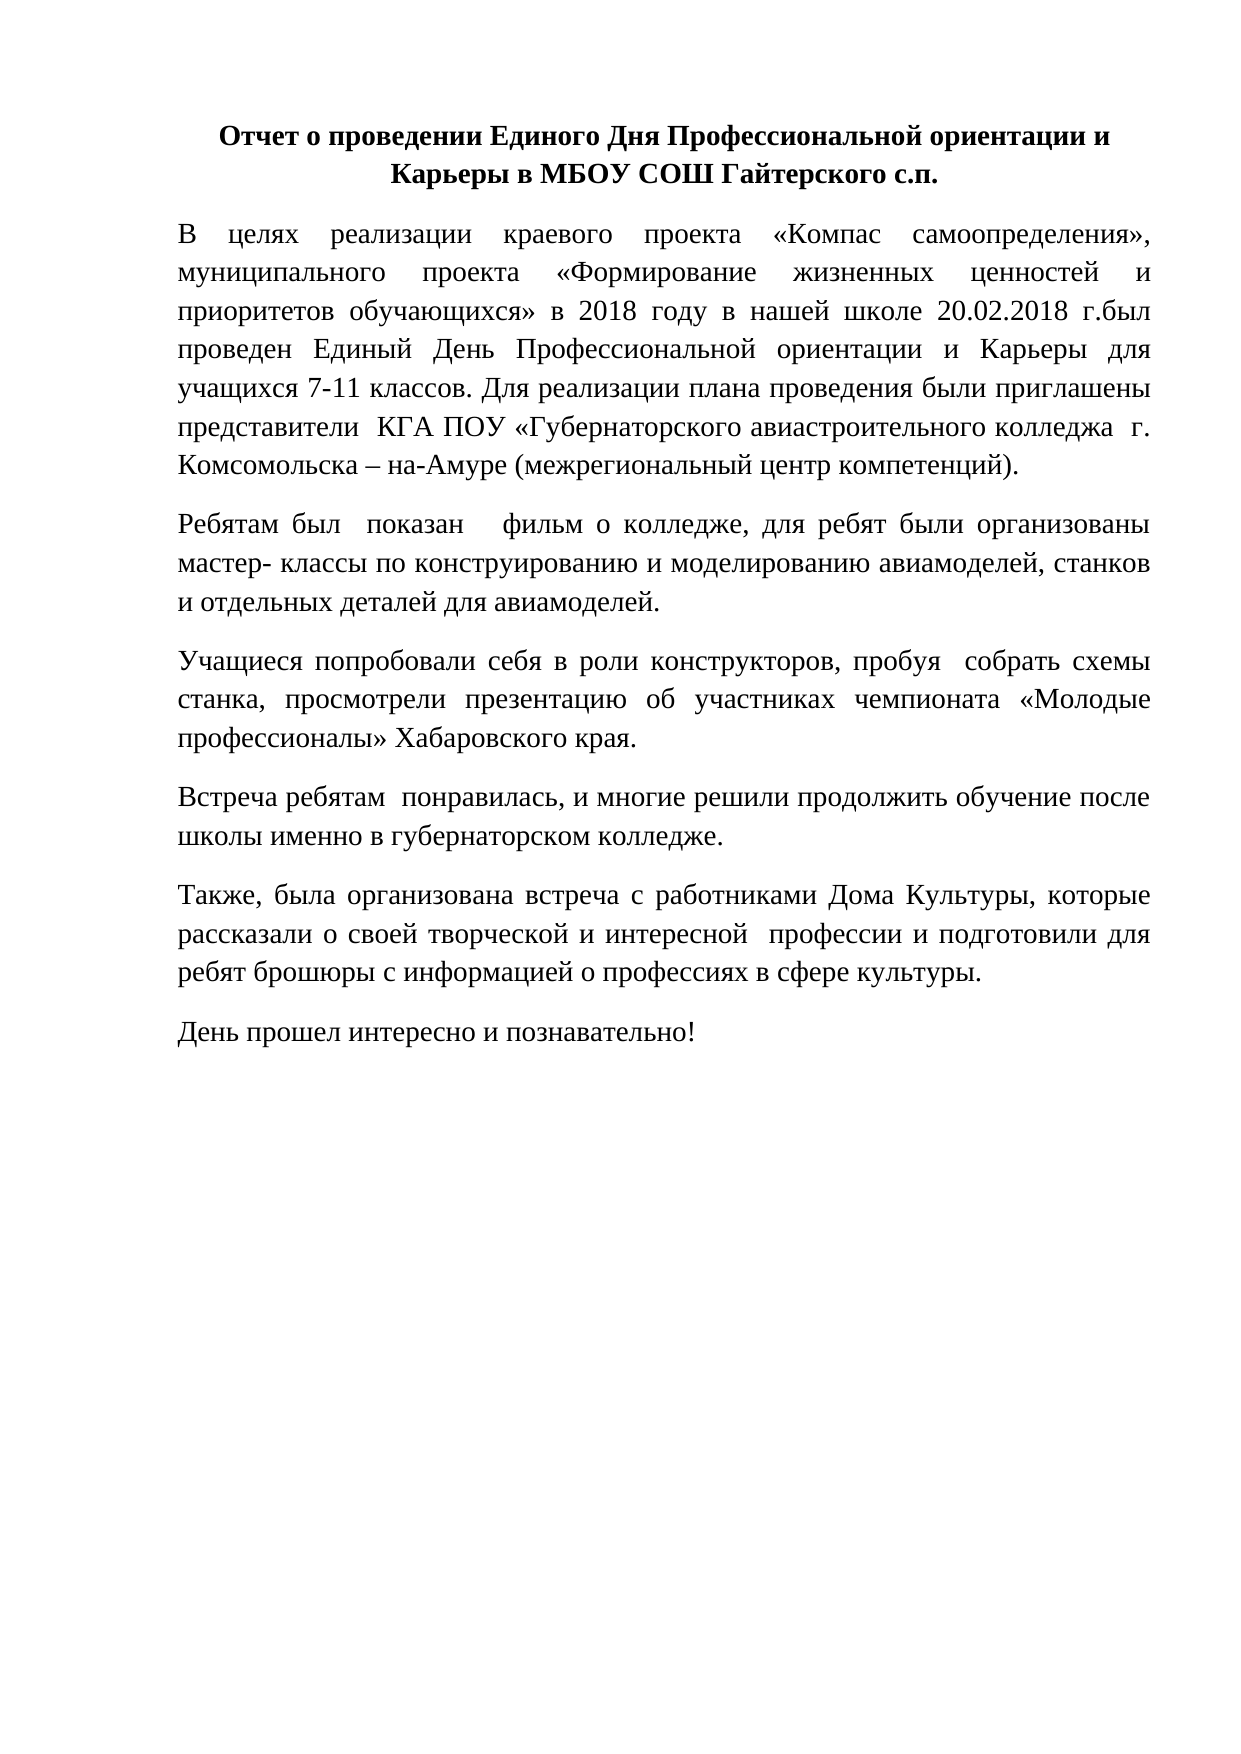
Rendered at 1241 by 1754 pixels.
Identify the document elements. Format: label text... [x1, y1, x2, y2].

text Ребятам был показан фильм о колледже, для ребят были организованы мастер- классы по конструированию и моделированию авиамоделей, станков и отдельных деталей для авиамоделей. [177, 507, 1152, 617]
text В целях реализации краевого проекта «Компас самоопределения», муниципального проекта «Формирование жизненных ценностей и приоритетов обучающихся» в 2018 году в нашей школе 20.02.2018 г.был проведен Единый День Профессиональной ориентации и Карьеры для учащихся 7-11 классов. Для реализации плана проведения были приглашены представители КГА ПОУ «Губернаторского авиастроительного колледжа г. Комсомольска – на-Амуре (межрегиональный центр компетенций). [177, 216, 1152, 481]
text Отчет о проведении Единого Дня Профессиональной ориентации и Карьеры в МБОУ СОШ Гайтерского с.п. [177, 118, 1152, 190]
text Учащиеся попробовали себя в роли конструкторов, пробуя собрать схемы станка, просмотрели презентацию об участниках чемпионата «Молодые профессионалы» Хабаровского края. [177, 643, 1152, 754]
text Встреча ребятам понравилась, и многие решили продолжить обучение после школы именно в губернаторском колледже. [177, 779, 1152, 852]
text День прошел интересно и познавательно! [177, 1014, 1152, 1047]
text Также, была организована встреча с работниками Дома Культуры, которые рассказали о своей творческой и интересной профессии и подготовили для ребят брошюры с информацией о профессиях в сфере культуры. [177, 877, 1152, 988]
